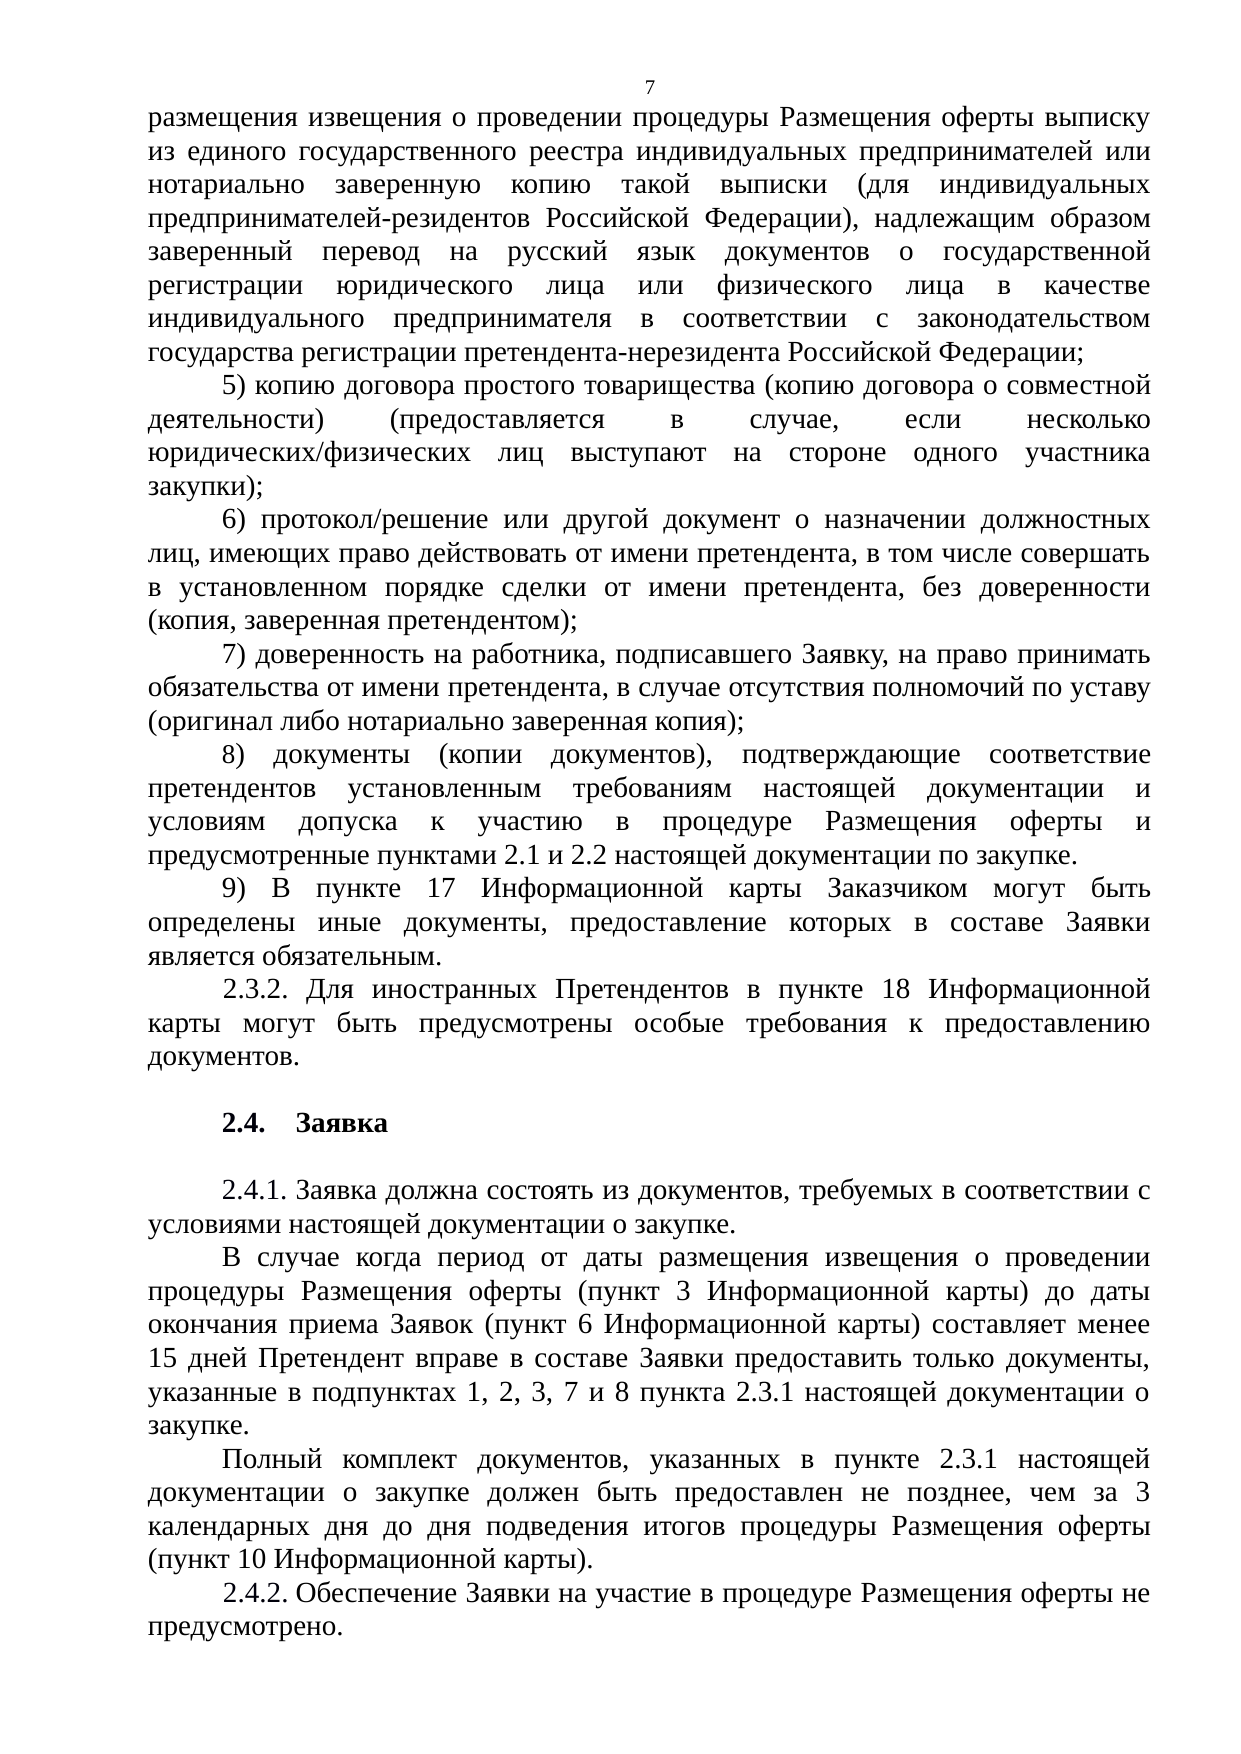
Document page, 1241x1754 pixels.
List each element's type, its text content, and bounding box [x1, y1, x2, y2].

text 5) копию договора простого товарищества (копию договора о совместной деятельности) (предоставляется в случае, если несколько юридических/физических лиц выступают на стороне одного участника закупки); [148, 367, 1152, 502]
text 9) В пункте 17 Информационной карты Заказчиком могут быть определены иные документы, предоставление которых в составе Заявки является обязательным. [148, 871, 1152, 971]
list Заявка должна состоять из документов, требуемых в соответствии с условиями настоящей документации о закупке. [148, 1172, 1152, 1239]
text 6) протокол/решение или другой документ о назначении должностных лиц, имеющих право действовать от имени претендента, в том числе совершать в установленном порядке сделки от имени претендента, без доверенности (копия, заверенная претендентом); [148, 502, 1152, 636]
text 8) документы (копии документов), подтверждающие соответствие претендентов установленным требованиям настоящей документации и условиям допуска к участию в процедуре Размещения оферты и предусмотренные пунктами 2.1 и 2.2 настоящей документации по закупке. [148, 736, 1152, 871]
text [148, 99, 1152, 367]
list Заявка [148, 1105, 1152, 1139]
text Полный комплект документов, указанных в пункте 2.3.1 настоящей документации о закупке должен быть предоставлен не позднее, чем за 3 календарных дня до дня подведения итогов процедуры Размещения оферты (пункт 10 Информационной карты). [148, 1441, 1152, 1575]
list 2.3.2. Для иностранных Претендентов в пункте 18 Информационной карты могут быть предусмотрены особые требования к предоставлению документов. [148, 971, 1152, 1072]
list Обеспечение Заявки на участие в процедуре Размещения оферты не предусмотрено. [148, 1575, 1152, 1642]
list В случае когда период от даты размещения извещения о проведении процедуры Размещения оферты (пункт 3 Информационной карты) до даты окончания приема Заявок (пункт 6 Информационной карты) составляет менее 15 дней Претендент вправе в составе Заявки предоставить только документы, указанные в подпунктах 1, 2, 3, 7 и 8 пункта 2.3.1 настоящей документации о закупке. [148, 1239, 1152, 1441]
text 7) доверенность на работника, подписавшего Заявку, на право принимать обязательства от имени претендента, в случае отсутствия полномочий по уставу (оригинал либо нотариально заверенная копия); [148, 636, 1152, 736]
